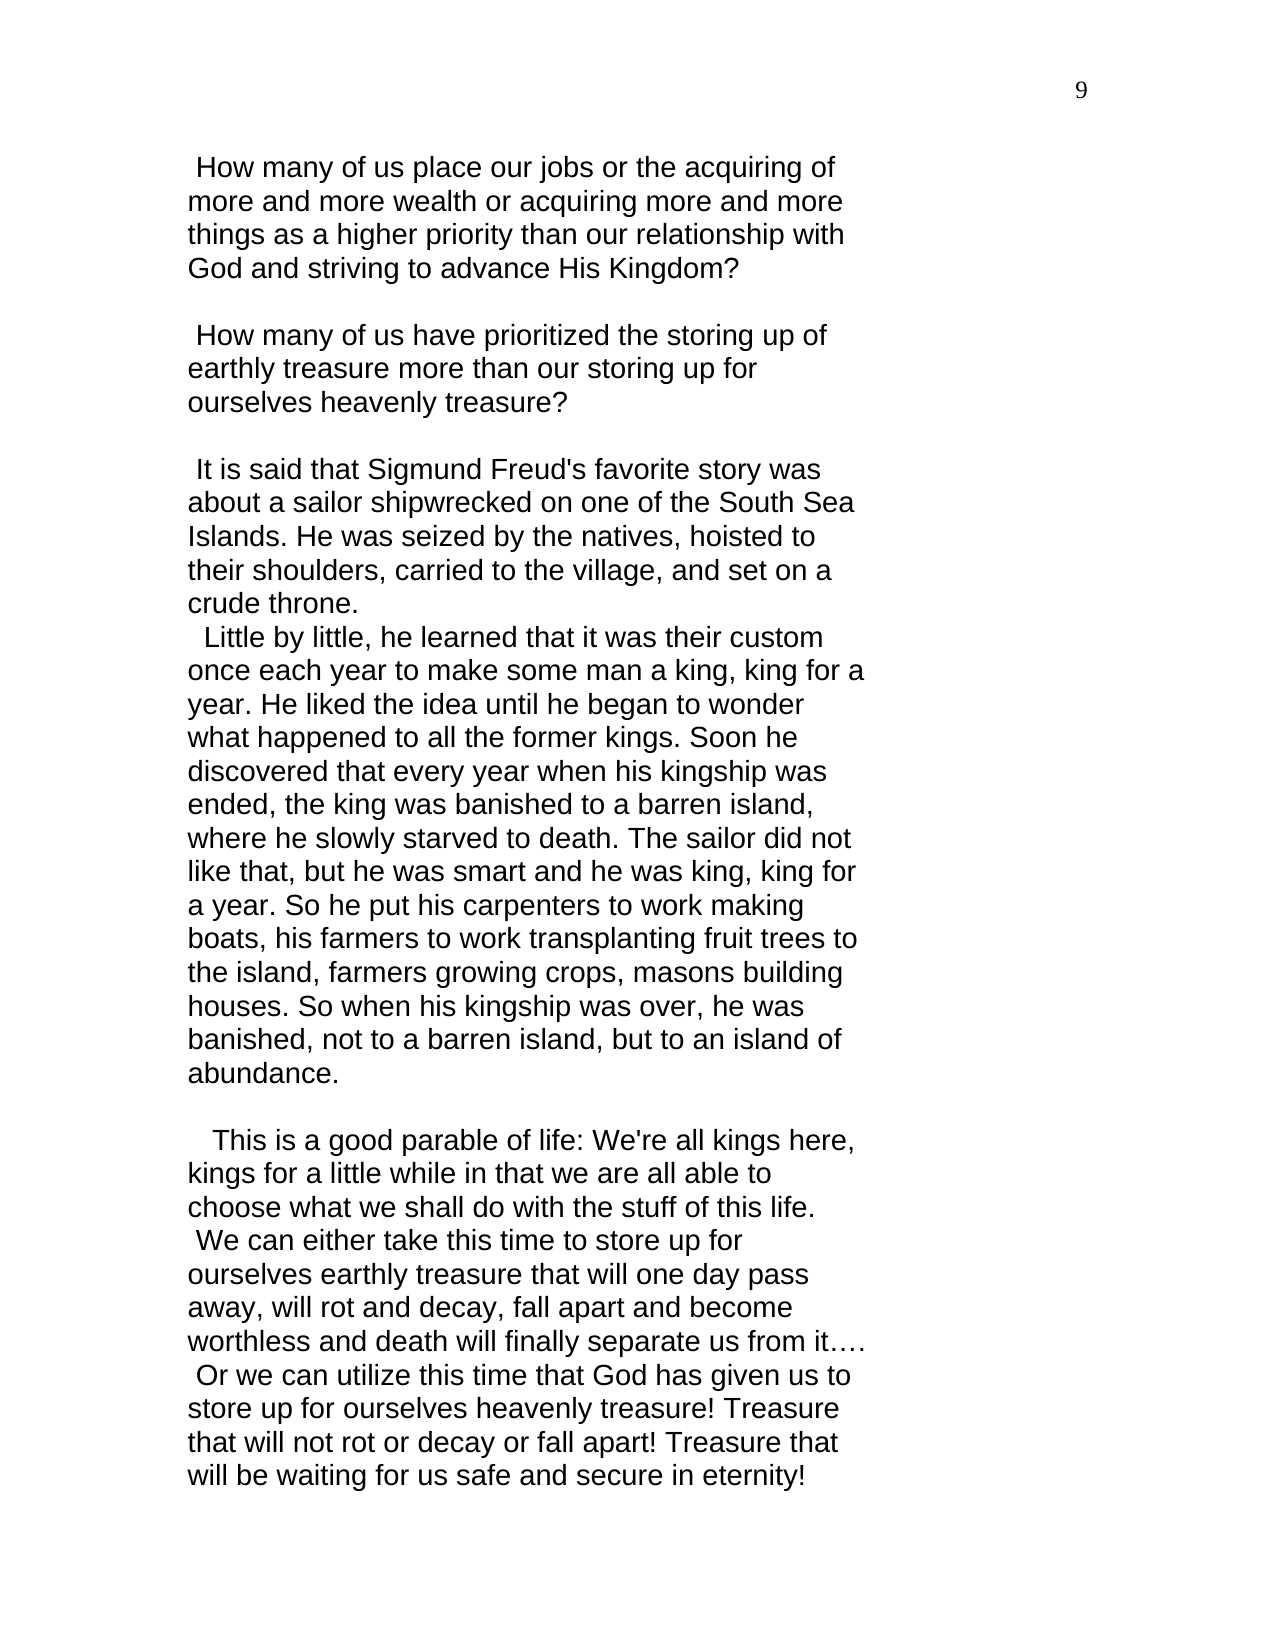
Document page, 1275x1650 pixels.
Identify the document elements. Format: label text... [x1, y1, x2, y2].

text Little by little, he learned that it was their custom once each year to make some man a king, king for a year. He liked the idea until he began to wonder what happened to all the former kings. Soon he discovered that every year when his kingship was ended, the king was banished to a barren island, where he slowly starved to death. The sailor did not like that, but he was smart and he was king, king for a year. So he put his carpenters to work making boats, his farmers to work transplanting fruit trees to the island, farmers growing crops, masons building houses. So when his kingship was over, he was banished, not to a barren island, but to an island of abundance. [187, 619, 872, 1089]
text How many of us have prioritized the storing up of earthly treasure more than our storing up for ourselves heavenly treasure? [187, 318, 872, 418]
text Or we can utilize this time that God has given us to store up for ourselves heavenly treasure! Treasure that will not rot or decay or fall apart! Treasure that will be waiting for us safe and secure in eternity! [187, 1357, 872, 1492]
text It is said that Sigmund Freud's favorite story was about a sailor shipwrecked on one of the South Sea Islands. He was seized by the natives, hoisted to their shoulders, carried to the village, and set on a crude throne. [187, 452, 872, 619]
text We can either take this time to store up for ourselves earthly treasure that will one day pass away, will rot and decay, fall apart and become worthless and death will finally separate us from it…. [187, 1223, 872, 1357]
text This is a good parable of life: We're all kings here, kings for a little while in that we are all able to choose what we shall do with the stuff of this life. [187, 1123, 872, 1223]
text How many of us place our jobs or the acquiring of more and more wealth or acquiring more and more things as a higher priority than our relationship with God and striving to advance His Kingdom? [187, 150, 872, 284]
